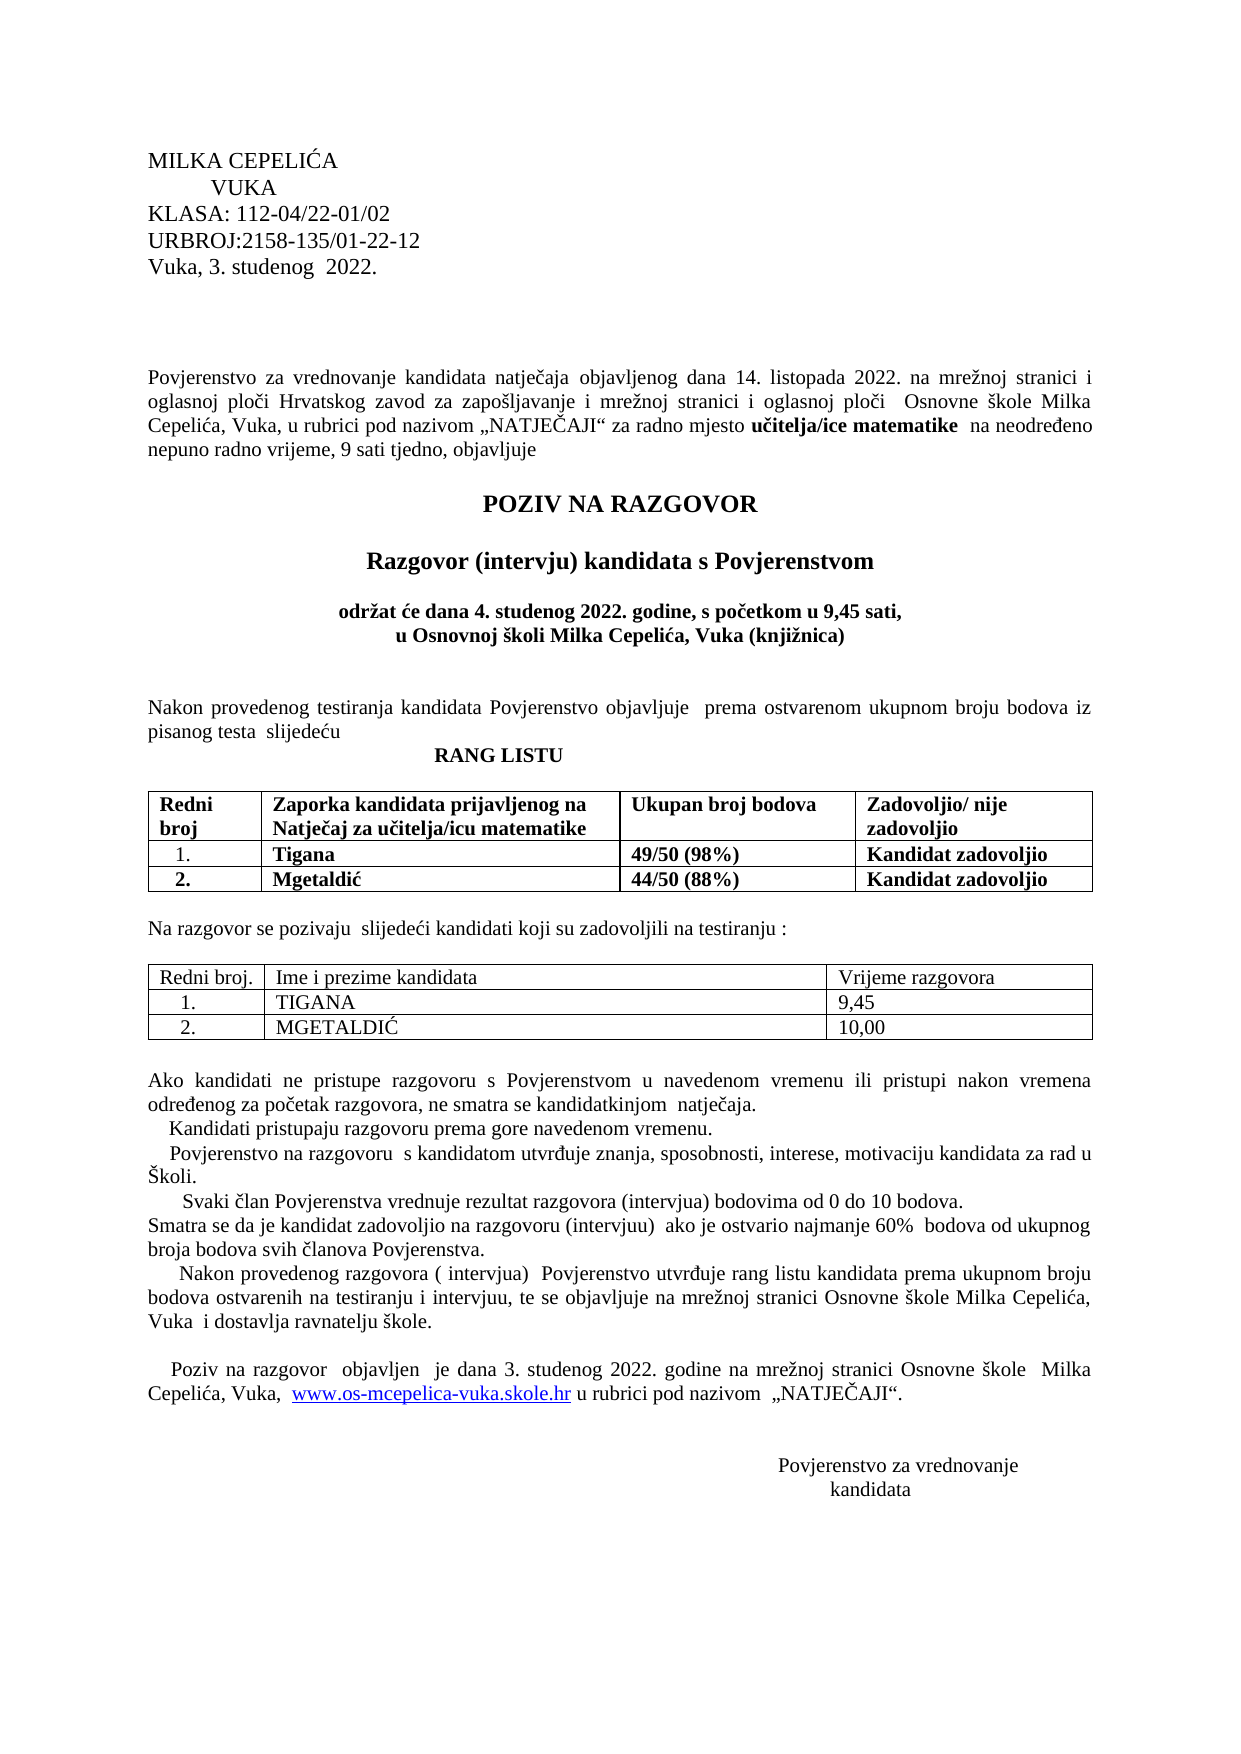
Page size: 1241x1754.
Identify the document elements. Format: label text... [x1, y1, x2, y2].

table_header Zaporka kandidata prijavljenog na Natječaj za učitelja/icu matematike [262, 792, 619, 840]
text POZIV NA RAZGOVOR [148, 489, 1093, 518]
table_cell 1. [149, 841, 261, 866]
text Povjerenstvo na razgovoru s kandidatom utvrđuje znanja, sposobnosti, interese, motivaciju kandidata za rad u Školi. [148, 1140, 1093, 1188]
table_header Zadovoljio/ nije zadovoljio [856, 792, 1092, 840]
table_cell MGETALDIĆ [265, 1015, 826, 1039]
text Ako kandidati ne pristupe razgovoru s Povjerenstvom u navedenom vremenu ili pristupi nakon vremena određenog za početak razgovora, ne smatra se kandidatkinjom natječaja. [148, 1068, 1093, 1116]
table_cell 2. [149, 867, 261, 891]
text Na razgovor se pozivaju slijedeći kandidati koji su zadovoljili na testiranju : [148, 916, 1093, 940]
text Razgovor (intervju) kandidata s Povjerenstvom [148, 546, 1093, 575]
text Svaki član Povjerenstva vrednuje rezultat razgovora (intervjua) bodovima od 0 do 10 bodova. [148, 1188, 1093, 1213]
table_cell 44/50 (88%) [621, 867, 855, 891]
table_cell 2. [149, 1015, 264, 1039]
table_header Vrijeme razgovora [827, 965, 1092, 989]
text Nakon provedenog razgovora ( intervjua) Povjerenstvo utvrđuje rang listu kandidata prema ukupnom broju bodova ostvarenih na testiranju i intervjuu, te se objavljuje na mrežnoj stranici Osnovne škole Milka Cepelića, Vuka i dostavlja ravnatelju škole. [148, 1261, 1093, 1333]
table_cell TIGANA [265, 990, 826, 1014]
text Povjerenstvo za vrednovanje kandidata natječaja objavljenog dana 14. listopada 2022. na mrežnoj stranici i oglasnoj ploči Hrvatskog zavod za zapošljavanje i mrežnoj stranici i oglasnoj ploči Osnovne škole Milka Cepelića, Vuka, u rubrici pod nazivom „NATJEČAJI“ za radno mjesto učitelja/ice matematike na neodređeno nepuno radno vrijeme, 9 sati tjedno, objavljuje [148, 365, 1093, 461]
text Smatra se da je kandidat zadovoljio na razgovoru (intervjuu) ako je ostvario najmanje 60% bodova od ukupnog broja bodova svih članova Povjerenstva. [148, 1213, 1093, 1261]
text održat će dana 4. studenog 2022. godine, s početkom u 9,45 sati, [148, 599, 1093, 623]
text KLASA: 112-04/22-01/02 [148, 200, 1093, 227]
table_cell 49/50 (98%) [621, 841, 855, 866]
table_cell 9,45 [827, 990, 1092, 1014]
table_cell Kandidat zadovoljio [856, 867, 1092, 891]
table_header Redni broj. [149, 965, 264, 989]
table_cell Mgetaldić [262, 867, 619, 891]
text VUKA [148, 174, 1093, 200]
table_header Redni broj [149, 792, 261, 840]
text Vuka, 3. studenog 2022. [148, 253, 1093, 279]
text Povjerenstvo za vrednovanje [148, 1453, 1093, 1477]
table_cell 10,00 [827, 1015, 1092, 1039]
text Poziv na razgovor objavljen je dana 3. studenog 2022. godine na mrežnoj stranici Osnovne škole Milka Cepelića, Vuka, www.os-mcepelica-vuka.skole.hr u rubrici pod nazivom „NATJEČAJI“. [148, 1357, 1093, 1405]
text Nakon provedenog testiranja kandidata Povjerenstvo objavljuje prema ostvarenom ukupnom broju bodova iz pisanog testa slijedeću [148, 695, 1093, 743]
text u Osnovnoj školi Milka Cepelića, Vuka (knjižnica) [148, 623, 1093, 647]
table_header Ime i prezime kandidata [265, 965, 826, 989]
text URBROJ:2158-135/01-22-12 [148, 227, 1093, 253]
text RANG LISTU [148, 743, 1093, 767]
table_cell Tigana [262, 841, 619, 866]
table_cell Kandidat zadovoljio [856, 841, 1092, 866]
table_header Ukupan broj bodova [621, 792, 855, 840]
text MILKA CEPELIĆA [148, 148, 1093, 174]
table_cell 1. [149, 990, 264, 1014]
text Kandidati pristupaju razgovoru prema gore navedenom vremenu. [148, 1116, 1093, 1140]
text kandidata [148, 1477, 1093, 1501]
